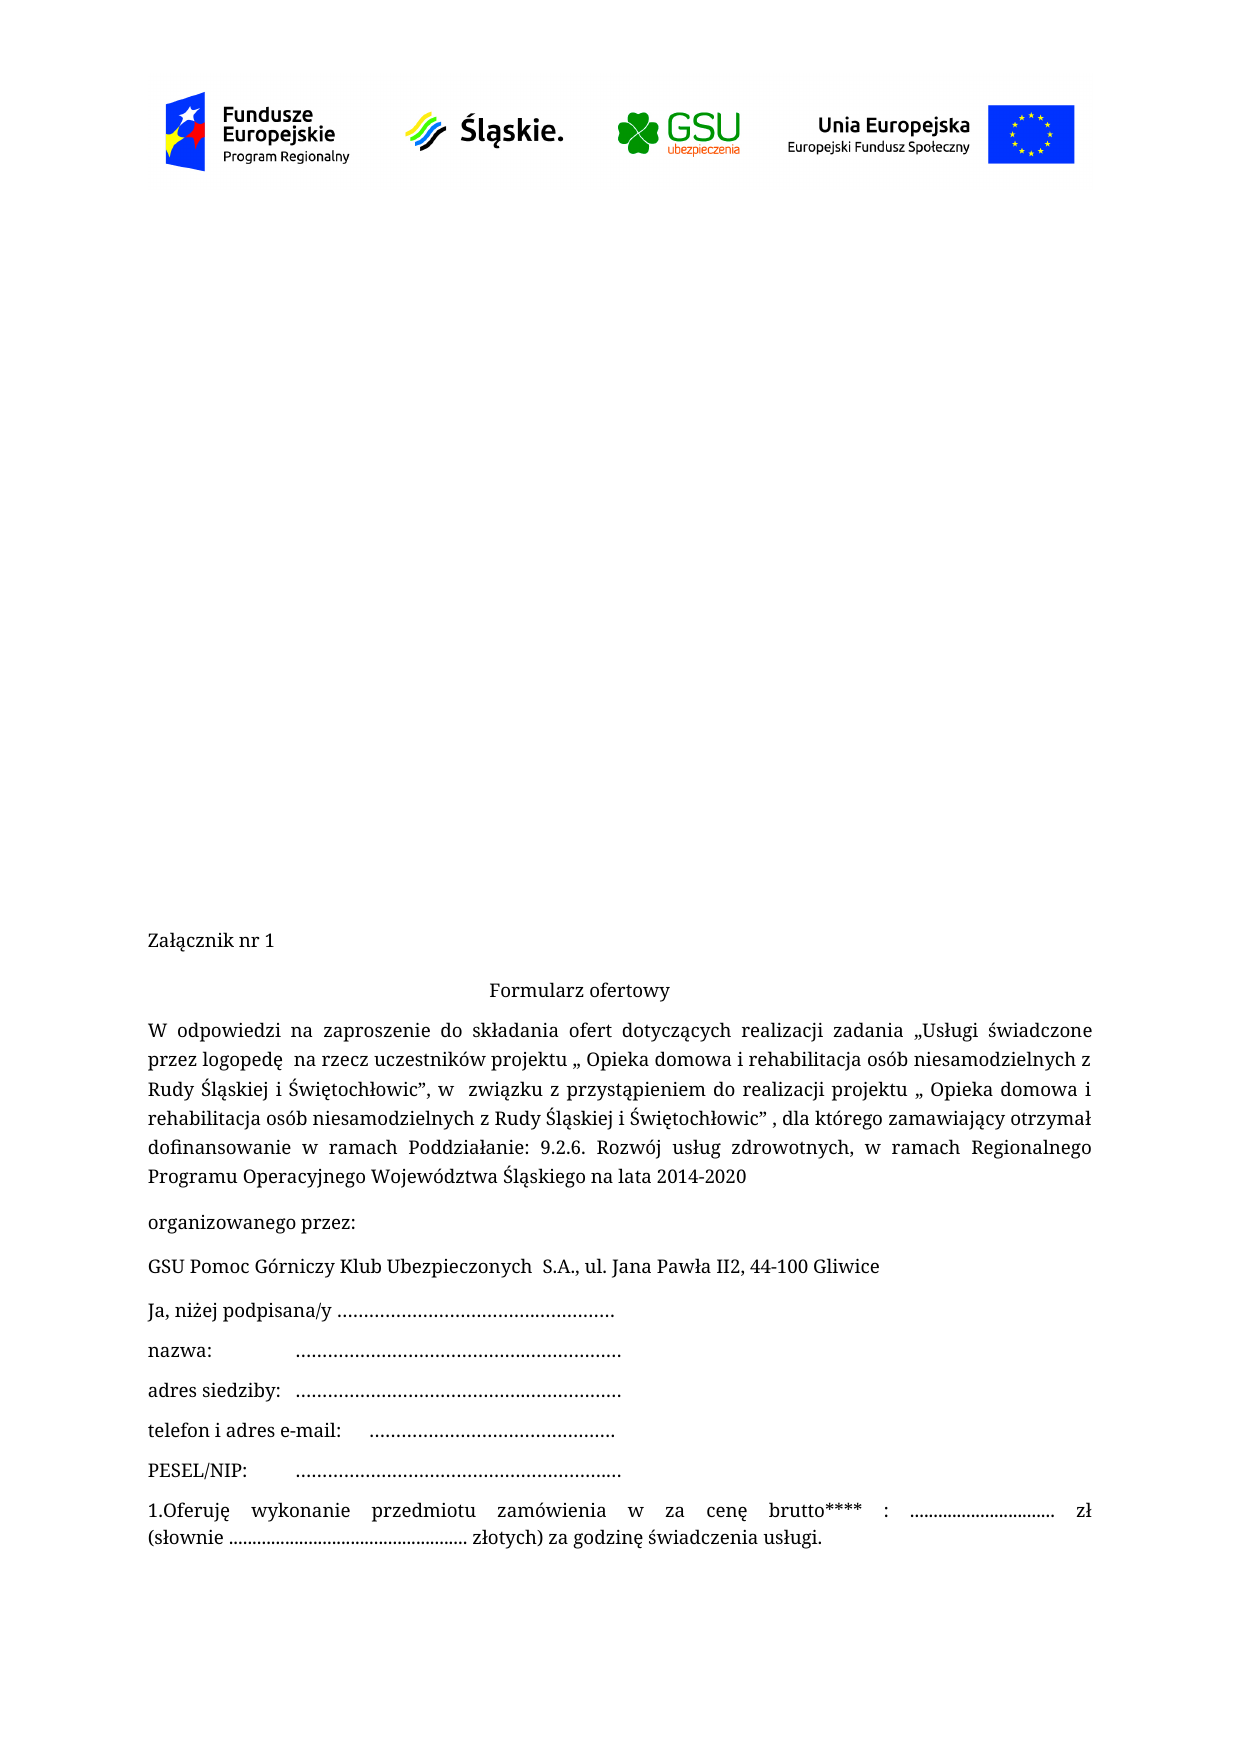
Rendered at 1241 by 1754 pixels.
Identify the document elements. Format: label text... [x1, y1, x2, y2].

text nazwa: …………………………………….……………… [148, 1337, 1093, 1362]
text Formularz ofertowy [148, 977, 1093, 1003]
text telefon i adres e-mail: ………………………………………. [148, 1417, 1093, 1442]
text 1.Oferuję wykonanie przedmiotu zamówienia w za cenę brutto**** : ............................... zł (słownie ................................................... złotych) za godzinę świadczenia usługi. [148, 1497, 1093, 1550]
text adres siedziby: …………………………………….……………… [148, 1377, 1093, 1402]
text PESEL/NIP: ………………………………………………….… [148, 1457, 1093, 1482]
text organizowanego przez: [148, 1210, 1093, 1235]
text W odpowiedzi na zaproszenie do składania ofert dotyczących realizacji zadania „Usługi świadczone przez logopedę na rzecz uczestników projektu „ Opieka domowa i rehabilitacja osób niesamodzielnych z Rudy Śląskiej i Świętochłowic”, w związku z przystąpieniem do realizacji projektu „ Opieka domowa i rehabilitacja osób niesamodzielnych z Rudy Śląskiej i Świętochłowic” , dla którego zamawiający otrzymał dofinansowanie w ramach Poddziałanie: 9.2.6. Rozwój usług zdrowotnych, w ramach Regionalnego Programu Operacyjnego Województwa Śląskiego na lata 2014-2020 [148, 1017, 1093, 1189]
picture [147, 73, 1093, 190]
text Ja, niżej podpisana/y ……………………………….…………… [148, 1297, 1093, 1322]
text Załącznik nr 1 [148, 927, 1093, 953]
text GSU Pomoc Górniczy Klub Ubezpieczonych S.A., ul. Jana Pawła II2, 44-100 Gliwice [148, 1253, 1093, 1279]
